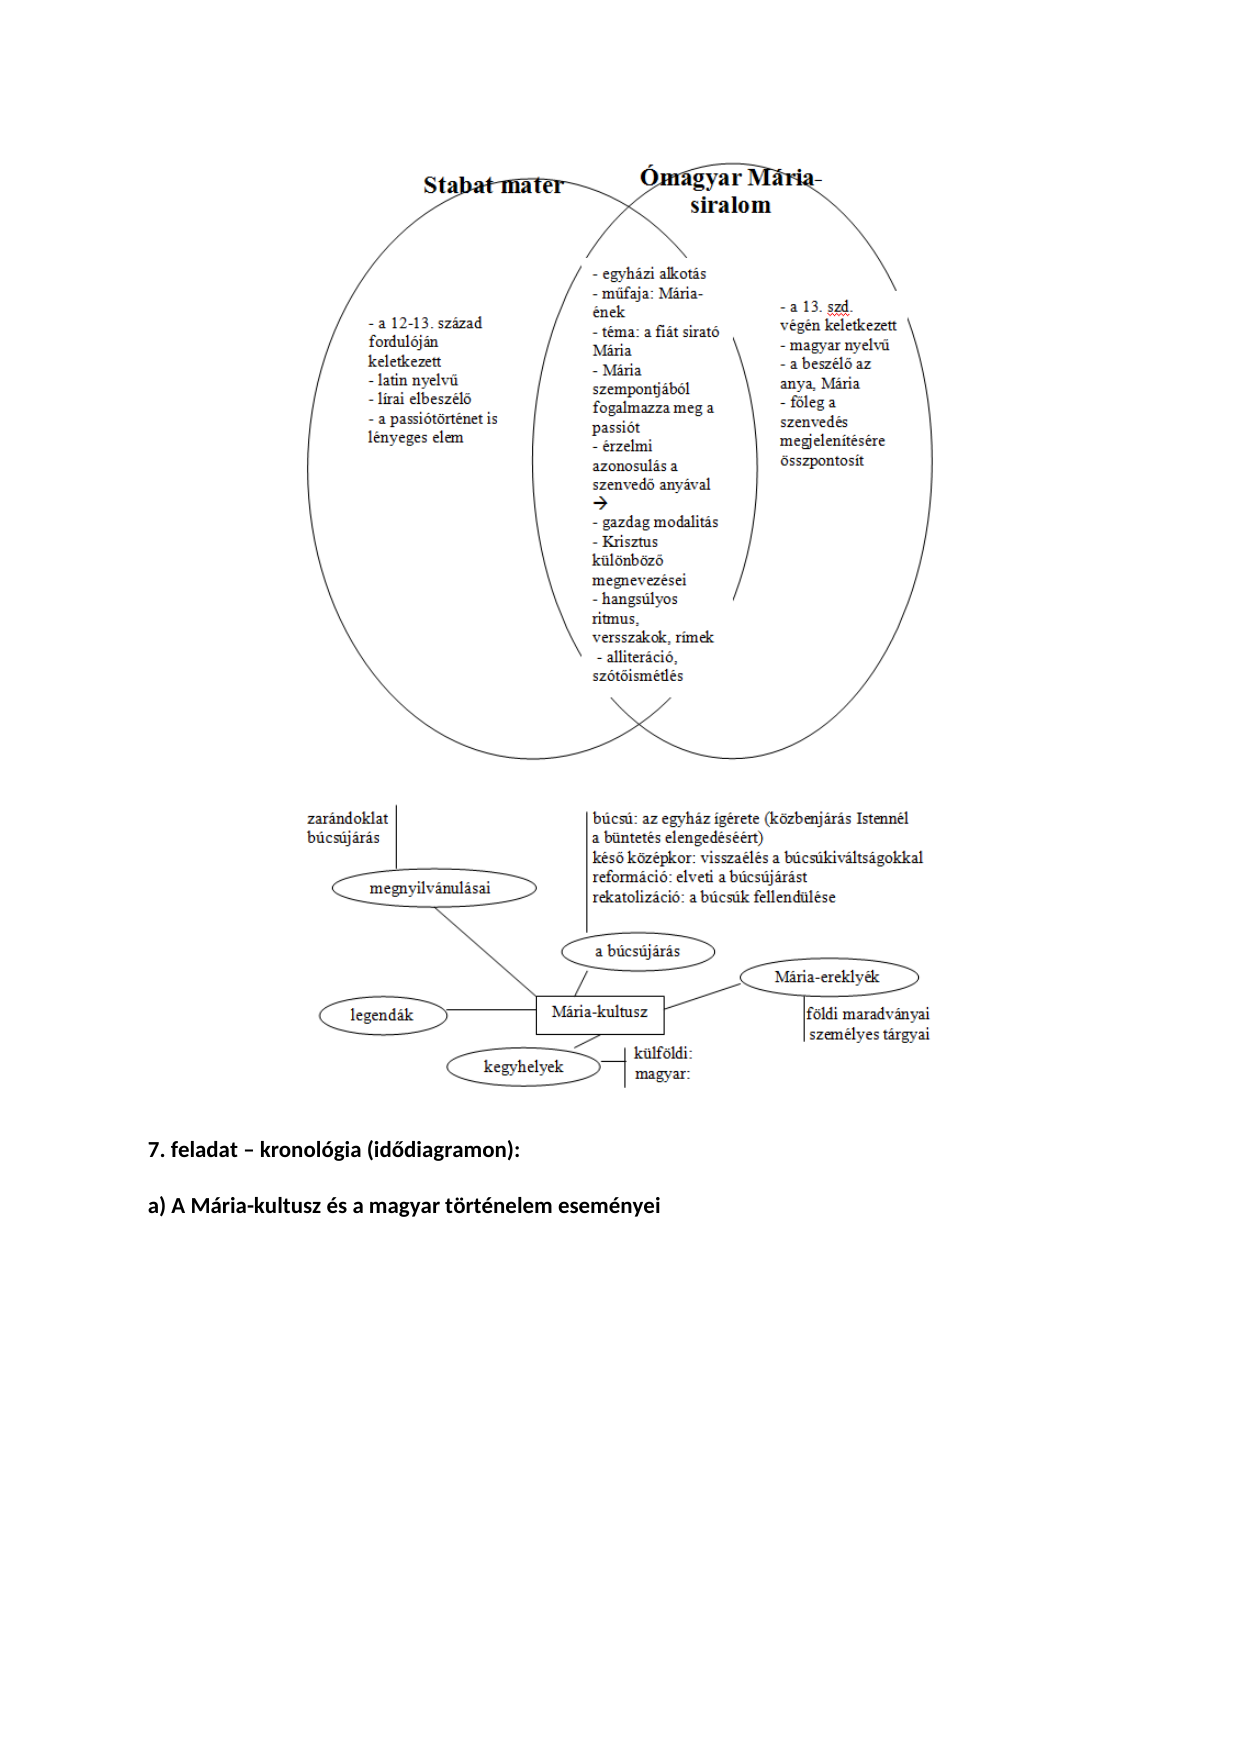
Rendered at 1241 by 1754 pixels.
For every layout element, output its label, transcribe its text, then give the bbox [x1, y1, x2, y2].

text a) A Mária-kultusz és a magyar történelem eseményei [148, 1192, 1093, 1220]
picture [295, 147, 945, 770]
text 7. feladat – kronológia (idődiagramon): [148, 1136, 1093, 1164]
picture [295, 798, 945, 1107]
